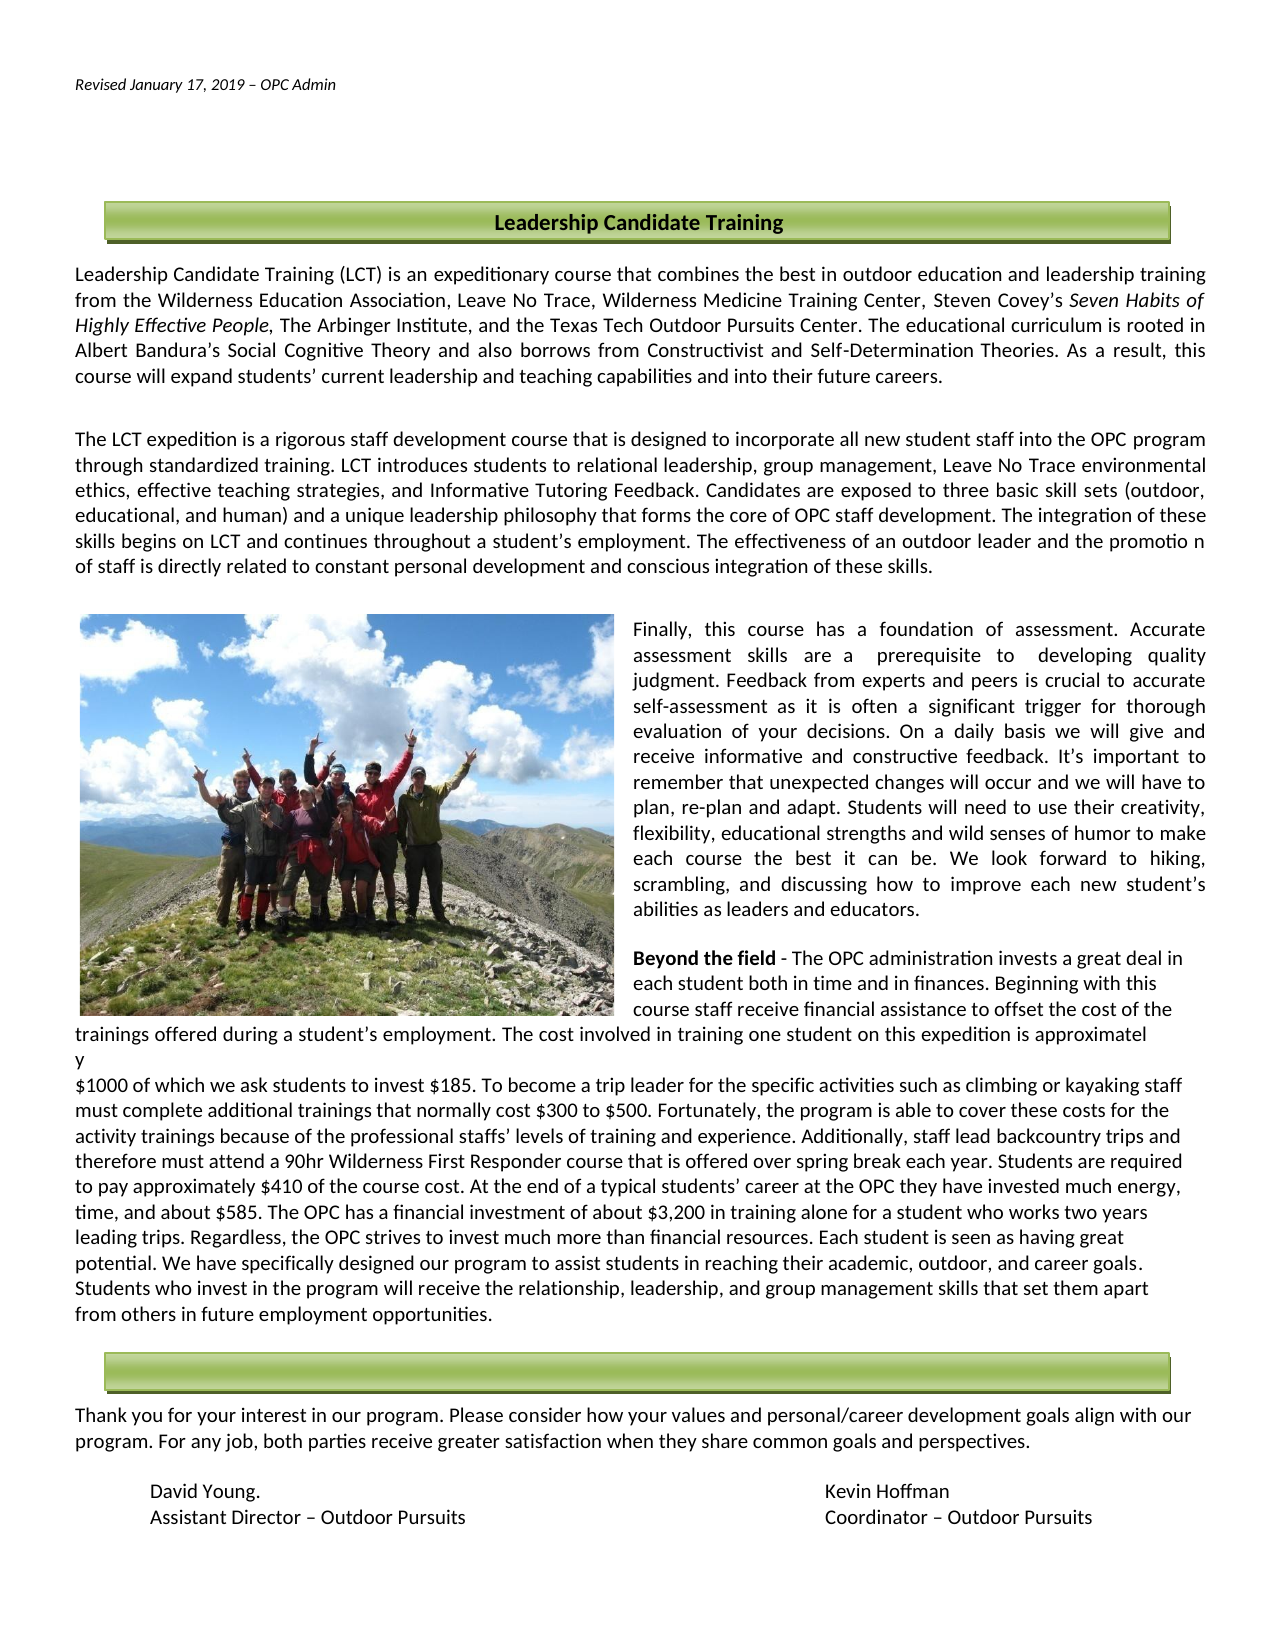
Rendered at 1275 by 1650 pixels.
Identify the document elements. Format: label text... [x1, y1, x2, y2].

text Assistant Director – Outdoor Pursuits Coordinator – Outdoor Pursuits [150, 1504, 1214, 1529]
text Finally, this course has a foundation of assessment. Accurate assessment skills are a prerequisite to developing quality judgment. Feedback from experts and peers is crucial to accurate self-assessment as it is often a significant trigger for thorough evaluation of your decisions. On a daily basis we will give and receive informative and constructive feedback. It’s important to remember that unexpected changes will occur and we will have to plan, re-plan and adapt. Students will need to use their creativity, flexibility, educational strengths and wild senses of humor to make each course the best it can be. We look forward to hiking, scrambling, and discussing how to improve each new student’s abilities as leaders and educators. [633, 617, 1206, 922]
text The LCT expedition is a rigorous staff development course that is designed to incorporate all new student staff into the OPC program through standardized training. LCT introduces students to relational leadership, group management, Leave No Trace environmental ethics, effective teaching strategies, and Informative Tutoring Feedback. Candidates are exposed to three basic skill sets (outdoor, educational, and human) and a unique leadership philosophy that forms the core of OPC staff development. The integration of these skills begins on LCT and continues throughout a student’s employment. The effectiveness of an outdoor leader and the promotio n of staff is directly related to constant personal development and conscious integration of these skills. [75, 426, 1206, 579]
text David Young. Kevin Hoffman [150, 1479, 1214, 1504]
picture [106, 1354, 1168, 1389]
text Leadership Candidate Training (LCT) is an expeditionary course that combines the best in outdoor education and leadership training from the Wilderness Education Association, Leave No Trace, Wilderness Medicine Training Center, Steven Covey’s Seven Habits of Highly Effective People, The Arbinger Institute, and the Texas Tech Outdoor Pursuits Center. The educational curriculum is rooted in Albert Bandura’s Social Cognitive Theory and also borrows from Constructivist and Self-Determination Theories. As a result, this course will expand students’ current leadership and teaching capabilities and into their future careers. [75, 261, 1206, 388]
text Beyond the field - The OPC administration invests a great deal in each student both in time and in finances. Beginning with this course staff receive financial assistance to offset the cost of the [633, 946, 1186, 1021]
picture [106, 203, 1168, 238]
text $1000 of which we ask students to invest $185. To become a trip leader for the specific activities such as climbing or kayaking staff must complete additional trainings that normally cost $300 to $500. Fortunately, the program is able to cover these costs for the activity trainings because of the professional staffs’ levels of training and experience. Additionally, staff lead backcountry trips and therefore must attend a 90hr Wilderness First Responder course that is offered over spring break each year. Students are required to pay approximately $410 of the course cost. At the end of a typical students’ career at the OPC they have invested much energy, time, and about $585. The OPC has a financial investment of about $3,200 in training alone for a student who works two years leading trips. Regardless, the OPC strives to invest much more than financial resources. Each student is seen as having great potential. We have specifically designed our program to assist students in reaching their academic, outdoor, and career goals. Students who invest in the program will receive the relationship, leadership, and group management skills that set them apart from others in future employment opportunities. [75, 1072, 1194, 1326]
text Thank you for your interest in our program. Please consider how your values and personal/career development goals align with our program. For any job, both parties receive greater satisfaction when they share common goals and perspectives. [75, 1403, 1192, 1453]
text Leadership Candidate Training [489, 208, 788, 236]
picture [79, 614, 615, 1016]
text trainings offered during a student’s employment. The cost involved in training one student on this expedition is approximatel y [75, 1021, 1148, 1072]
